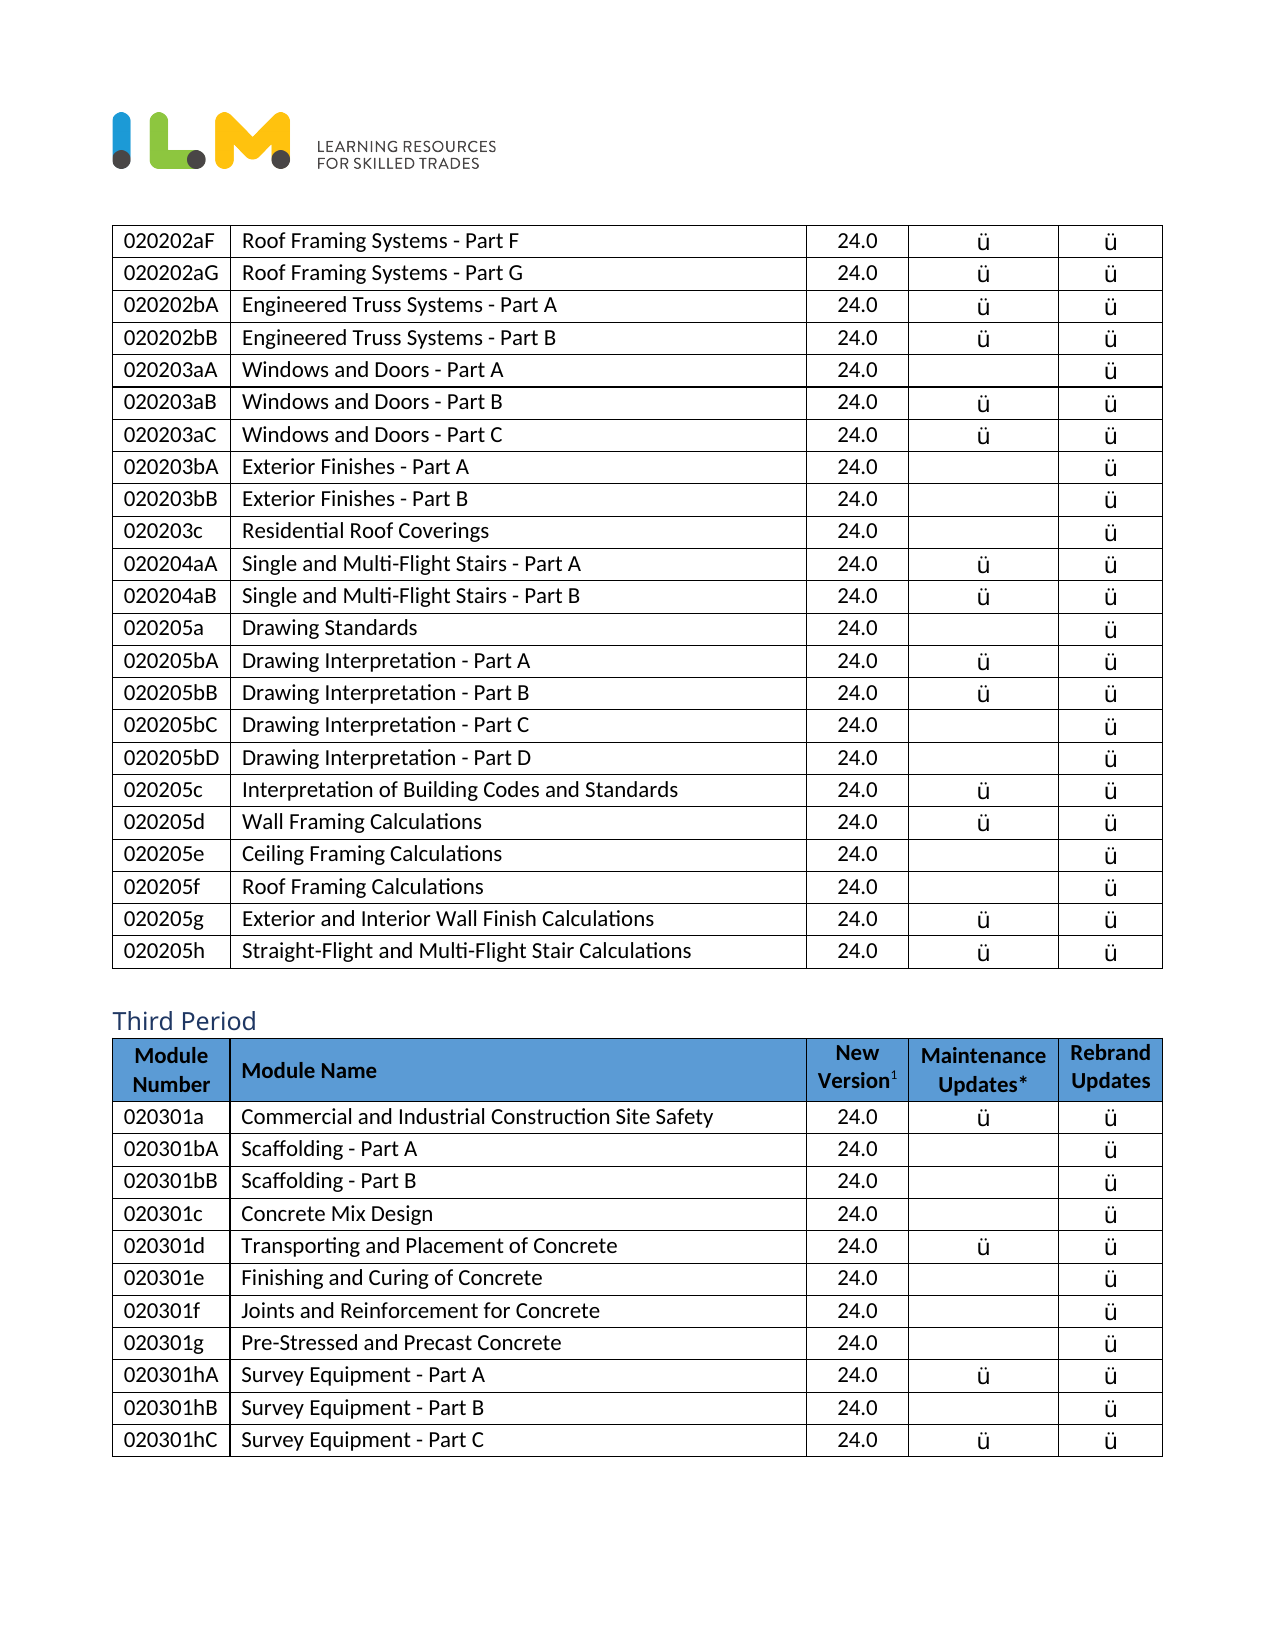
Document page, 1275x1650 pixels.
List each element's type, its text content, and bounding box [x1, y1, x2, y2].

table_cell ü [909, 388, 1058, 419]
table_cell 24.0 [807, 614, 908, 645]
table_cell 24.0 [807, 1360, 908, 1392]
table_cell ü [1059, 323, 1162, 354]
table_cell 24.0 [807, 1328, 908, 1359]
table_cell ü [1059, 678, 1162, 709]
table_cell ü [1059, 743, 1162, 774]
table_cell ü [909, 1231, 1058, 1262]
table_cell Survey Equipment - Part B [231, 1393, 806, 1424]
table_cell [909, 355, 1058, 386]
table_cell Joints and Reinforcement for Concrete [231, 1296, 806, 1327]
table_header Rebrand Updates [1059, 1039, 1162, 1101]
table_cell 020301f [113, 1296, 229, 1327]
table_cell ü [1059, 646, 1162, 677]
table_cell 24.0 [807, 1393, 908, 1424]
table_cell 24.0 [807, 1167, 908, 1198]
table_cell 24.0 [807, 872, 908, 903]
table_cell 24.0 [807, 936, 908, 968]
table_cell ü [1059, 775, 1162, 806]
table_cell Windows and Doors - Part A [231, 355, 806, 386]
table_cell Scaffolding - Part B [231, 1167, 806, 1198]
table_cell ü [909, 581, 1058, 612]
table_cell 24.0 [807, 710, 908, 742]
table_cell ü [1059, 1102, 1162, 1133]
table_cell ü [1059, 904, 1162, 935]
table_cell 24.0 [807, 904, 908, 935]
table_cell ü [1059, 1167, 1162, 1198]
table_cell [909, 743, 1058, 774]
table_cell ü [1059, 549, 1162, 580]
table_cell ü [909, 420, 1058, 451]
table_cell ü [1059, 614, 1162, 645]
table_cell 24.0 [807, 1102, 908, 1133]
table_cell ü [1059, 581, 1162, 612]
table_cell ü [909, 291, 1058, 322]
table_cell Exterior Finishes - Part B [231, 484, 806, 516]
table_cell 020202bB [113, 323, 230, 354]
table_cell 24.0 [807, 581, 908, 612]
table_cell [909, 484, 1058, 516]
table_cell Scaffolding - Part A [231, 1134, 806, 1166]
table_cell Exterior and Interior Wall Finish Calculations [231, 904, 806, 935]
table_cell [909, 840, 1058, 871]
table_cell 020203aB [113, 388, 230, 419]
table_cell ü [1059, 388, 1162, 419]
table_cell 24.0 [807, 840, 908, 871]
table_cell 020203bA [113, 452, 230, 483]
table_cell Roof Framing Systems - Part F [231, 226, 806, 257]
table_cell 24.0 [807, 775, 908, 806]
table_cell 24.0 [807, 1231, 908, 1262]
subtitle Third Period [112, 1003, 1162, 1037]
table_cell Engineered Truss Systems - Part B [231, 323, 806, 354]
table_cell 24.0 [807, 484, 908, 516]
table_cell 24.0 [807, 388, 908, 419]
table_cell ü [909, 678, 1058, 709]
table_cell ü [1059, 1393, 1162, 1424]
table_cell Interpretation of Building Codes and Standards [231, 775, 806, 806]
table_cell Commercial and Industrial Construction Site Safety [231, 1102, 806, 1133]
table_cell ü [909, 1360, 1058, 1392]
table_cell 24.0 [807, 291, 908, 322]
table_cell 24.0 [807, 258, 908, 289]
table_cell ü [1059, 1199, 1162, 1230]
table_cell 020205bD [113, 743, 230, 774]
table_cell 020205a [113, 614, 230, 645]
table_cell Finishing and Curing of Concrete [231, 1264, 806, 1295]
table_cell ü [1059, 1360, 1162, 1392]
table_cell ü [909, 807, 1058, 838]
table_cell [909, 1296, 1058, 1327]
table_cell 020202aG [113, 258, 230, 289]
table_cell 020301hC [113, 1425, 229, 1456]
table_cell [909, 517, 1058, 548]
table_cell ü [1059, 258, 1162, 289]
table_cell 24.0 [807, 1296, 908, 1327]
table_cell ü [909, 549, 1058, 580]
table_cell Engineered Truss Systems - Part A [231, 291, 806, 322]
table_cell Windows and Doors - Part C [231, 420, 806, 451]
table_cell ü [909, 1425, 1058, 1456]
table_cell ü [1059, 452, 1162, 483]
table_cell Roof Framing Systems - Part G [231, 258, 806, 289]
table_cell ü [909, 775, 1058, 806]
table_cell ü [1059, 420, 1162, 451]
table_cell Residential Roof Coverings [231, 517, 806, 548]
table_cell 020202aF [113, 226, 230, 257]
table_cell 020301hB [113, 1393, 229, 1424]
table_cell ü [1059, 872, 1162, 903]
table_cell ü [1059, 1134, 1162, 1166]
table_cell 020203bB [113, 484, 230, 516]
table_cell ü [1059, 807, 1162, 838]
table_cell 020205g [113, 904, 230, 935]
table_header New Version1 [807, 1039, 908, 1101]
table_cell 020301bA [113, 1134, 229, 1166]
table_cell ü [1059, 355, 1162, 386]
table_cell 020301bB [113, 1167, 229, 1198]
table_cell 020301e [113, 1264, 229, 1295]
table_cell ü [1059, 936, 1162, 968]
table_cell ü [1059, 1264, 1162, 1295]
table_cell 020205bA [113, 646, 230, 677]
table_cell 24.0 [807, 355, 908, 386]
table_cell 24.0 [807, 452, 908, 483]
table_cell [909, 1264, 1058, 1295]
table_cell ü [909, 258, 1058, 289]
table_cell [909, 1199, 1058, 1230]
table_cell 020205d [113, 807, 230, 838]
table_cell ü [1059, 517, 1162, 548]
table_cell ü [1059, 1231, 1162, 1262]
table_cell 020205bB [113, 678, 230, 709]
table_cell 24.0 [807, 807, 908, 838]
table_cell 020205f [113, 872, 230, 903]
table_cell 24.0 [807, 646, 908, 677]
table_cell Ceiling Framing Calculations [231, 840, 806, 871]
table_cell ü [909, 226, 1058, 257]
table_cell 24.0 [807, 743, 908, 774]
table_cell Single and Multi-Flight Stairs - Part A [231, 549, 806, 580]
table_cell ü [909, 323, 1058, 354]
table_cell Roof Framing Calculations [231, 872, 806, 903]
table_cell 24.0 [807, 1264, 908, 1295]
table_cell ü [909, 904, 1058, 935]
table_cell [909, 1393, 1058, 1424]
table_header Maintenance Updates* [909, 1039, 1058, 1101]
table_cell [909, 1134, 1058, 1166]
table_cell ü [1059, 1296, 1162, 1327]
table_cell ü [1059, 226, 1162, 257]
table_cell ü [1059, 1328, 1162, 1359]
table_cell 020203aA [113, 355, 230, 386]
table_cell [909, 452, 1058, 483]
table_cell 020301g [113, 1328, 229, 1359]
table_cell ü [1059, 840, 1162, 871]
table_header Module Number [113, 1039, 229, 1101]
table_cell Single and Multi-Flight Stairs - Part B [231, 581, 806, 612]
table_cell ü [909, 646, 1058, 677]
table_cell 020203c [113, 517, 230, 548]
table_cell Concrete Mix Design [231, 1199, 806, 1230]
table_cell 24.0 [807, 226, 908, 257]
table_cell Exterior Finishes - Part A [231, 452, 806, 483]
table_cell 24.0 [807, 420, 908, 451]
table_cell Straight-Flight and Multi-Flight Stair Calculations [231, 936, 806, 968]
table_cell 020205bC [113, 710, 230, 742]
table_cell 020205h [113, 936, 230, 968]
table_cell [909, 614, 1058, 645]
table_cell ü [909, 936, 1058, 968]
table_cell Drawing Interpretation - Part B [231, 678, 806, 709]
table_cell ü [1059, 710, 1162, 742]
table_cell 020204aB [113, 581, 230, 612]
table_cell 24.0 [807, 549, 908, 580]
table_cell [909, 710, 1058, 742]
table_cell Survey Equipment - Part C [231, 1425, 806, 1456]
table_cell 24.0 [807, 1199, 908, 1230]
table_cell [909, 1328, 1058, 1359]
table_cell 020203aC [113, 420, 230, 451]
table_cell Drawing Interpretation - Part A [231, 646, 806, 677]
table_cell 24.0 [807, 1134, 908, 1166]
table_cell [909, 872, 1058, 903]
table_cell 020205c [113, 775, 230, 806]
table_cell 020205e [113, 840, 230, 871]
table_cell Survey Equipment - Part A [231, 1360, 806, 1392]
table_cell 020204aA [113, 549, 230, 580]
table_cell 020301hA [113, 1360, 229, 1392]
table_cell 020301a [113, 1102, 229, 1133]
table_cell ü [909, 1102, 1058, 1133]
table_cell 020301d [113, 1231, 229, 1262]
table_cell Pre-Stressed and Precast Concrete [231, 1328, 806, 1359]
table_cell 020202bA [113, 291, 230, 322]
table_cell [909, 1167, 1058, 1198]
table_cell ü [1059, 1425, 1162, 1456]
table_cell ü [1059, 484, 1162, 516]
table_header Module Name [231, 1039, 806, 1101]
table_cell Drawing Interpretation - Part D [231, 743, 806, 774]
table_cell Wall Framing Calculations [231, 807, 806, 838]
table_cell 24.0 [807, 1425, 908, 1456]
picture [112, 112, 496, 169]
table_cell 020301c [113, 1199, 229, 1230]
table_cell Drawing Interpretation - Part C [231, 710, 806, 742]
table_cell 24.0 [807, 678, 908, 709]
table_cell 24.0 [807, 323, 908, 354]
table_cell 24.0 [807, 517, 908, 548]
table_cell ü [1059, 291, 1162, 322]
table_cell Windows and Doors - Part B [231, 388, 806, 419]
table_cell Drawing Standards [231, 614, 806, 645]
table_cell Transporting and Placement of Concrete [231, 1231, 806, 1262]
